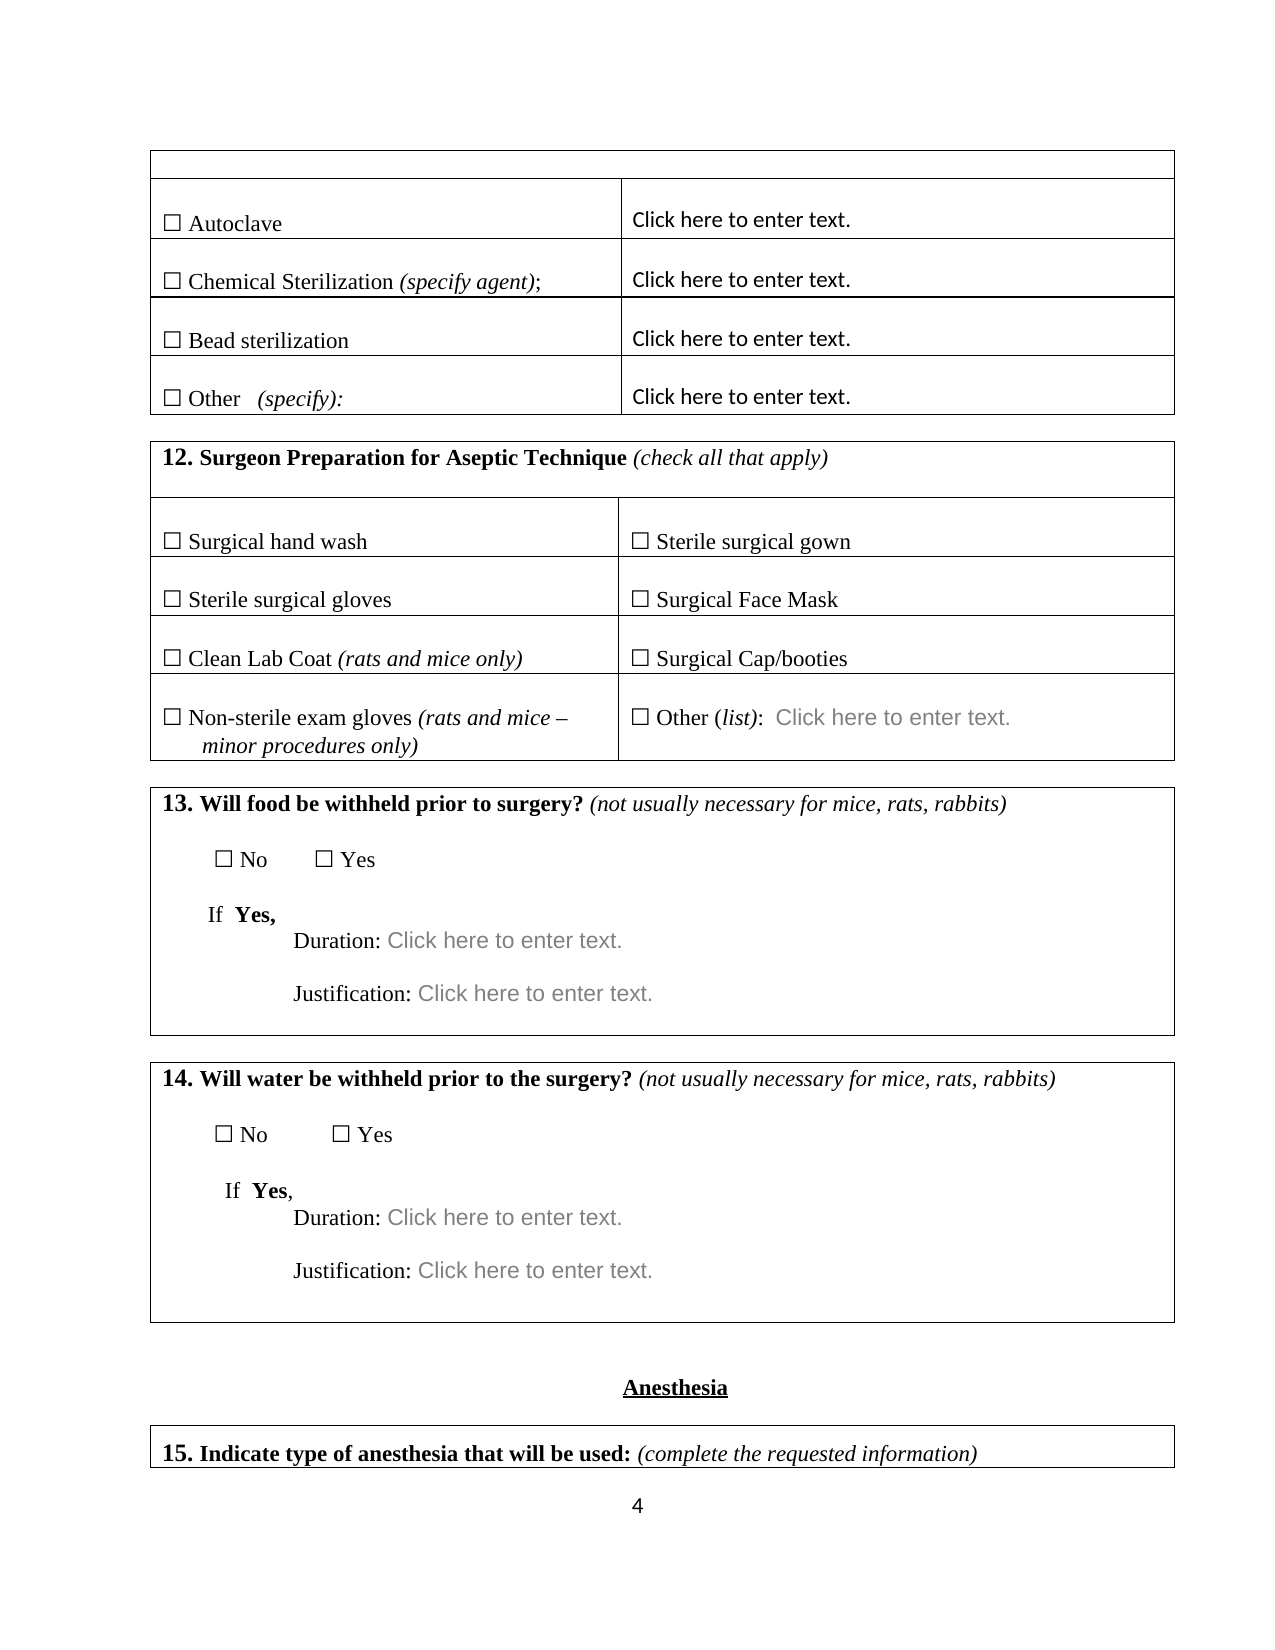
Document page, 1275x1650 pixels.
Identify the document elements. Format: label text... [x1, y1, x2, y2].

table_header Will food be withheld prior to surgery? (not usually necessary for mice, rats, rabbits) No Yes If Yes, Duration: Justification: [151, 788, 1174, 1034]
table_cell Surgical hand wash [151, 498, 618, 556]
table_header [151, 151, 1174, 177]
table_cell Surgical Face Mask [619, 557, 1174, 614]
table_cell [622, 298, 1174, 355]
table_cell Clean Lab Coat (rats and mice only) [151, 616, 618, 673]
table_cell [622, 179, 1174, 238]
list Anesthesia [225, 1374, 1125, 1400]
table_cell Autoclave [151, 179, 621, 238]
table_cell Bead sterilization [151, 298, 621, 355]
table_cell Other (list): [619, 674, 1174, 760]
table_header Surgeon Preparation for Aseptic Technique (check all that apply) [151, 442, 1174, 497]
table_cell Sterile surgical gloves [151, 557, 618, 614]
table_cell Other (specify): [151, 356, 621, 414]
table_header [151, 1426, 1174, 1467]
table_cell [622, 239, 1174, 296]
table_header Will water be withheld prior to the surgery? (not usually necessary for mice, rats, rabbits) No Yes If Yes, Duration: Justification: [151, 1063, 1174, 1322]
table_cell Sterile surgical gown [619, 498, 1174, 556]
table_cell [622, 356, 1174, 414]
table_cell Non-sterile exam gloves (rats and mice – minor procedures only) [151, 674, 618, 760]
table_cell Chemical Sterilization (specify agent); [151, 239, 621, 296]
table_cell Surgical Cap/booties [619, 616, 1174, 673]
